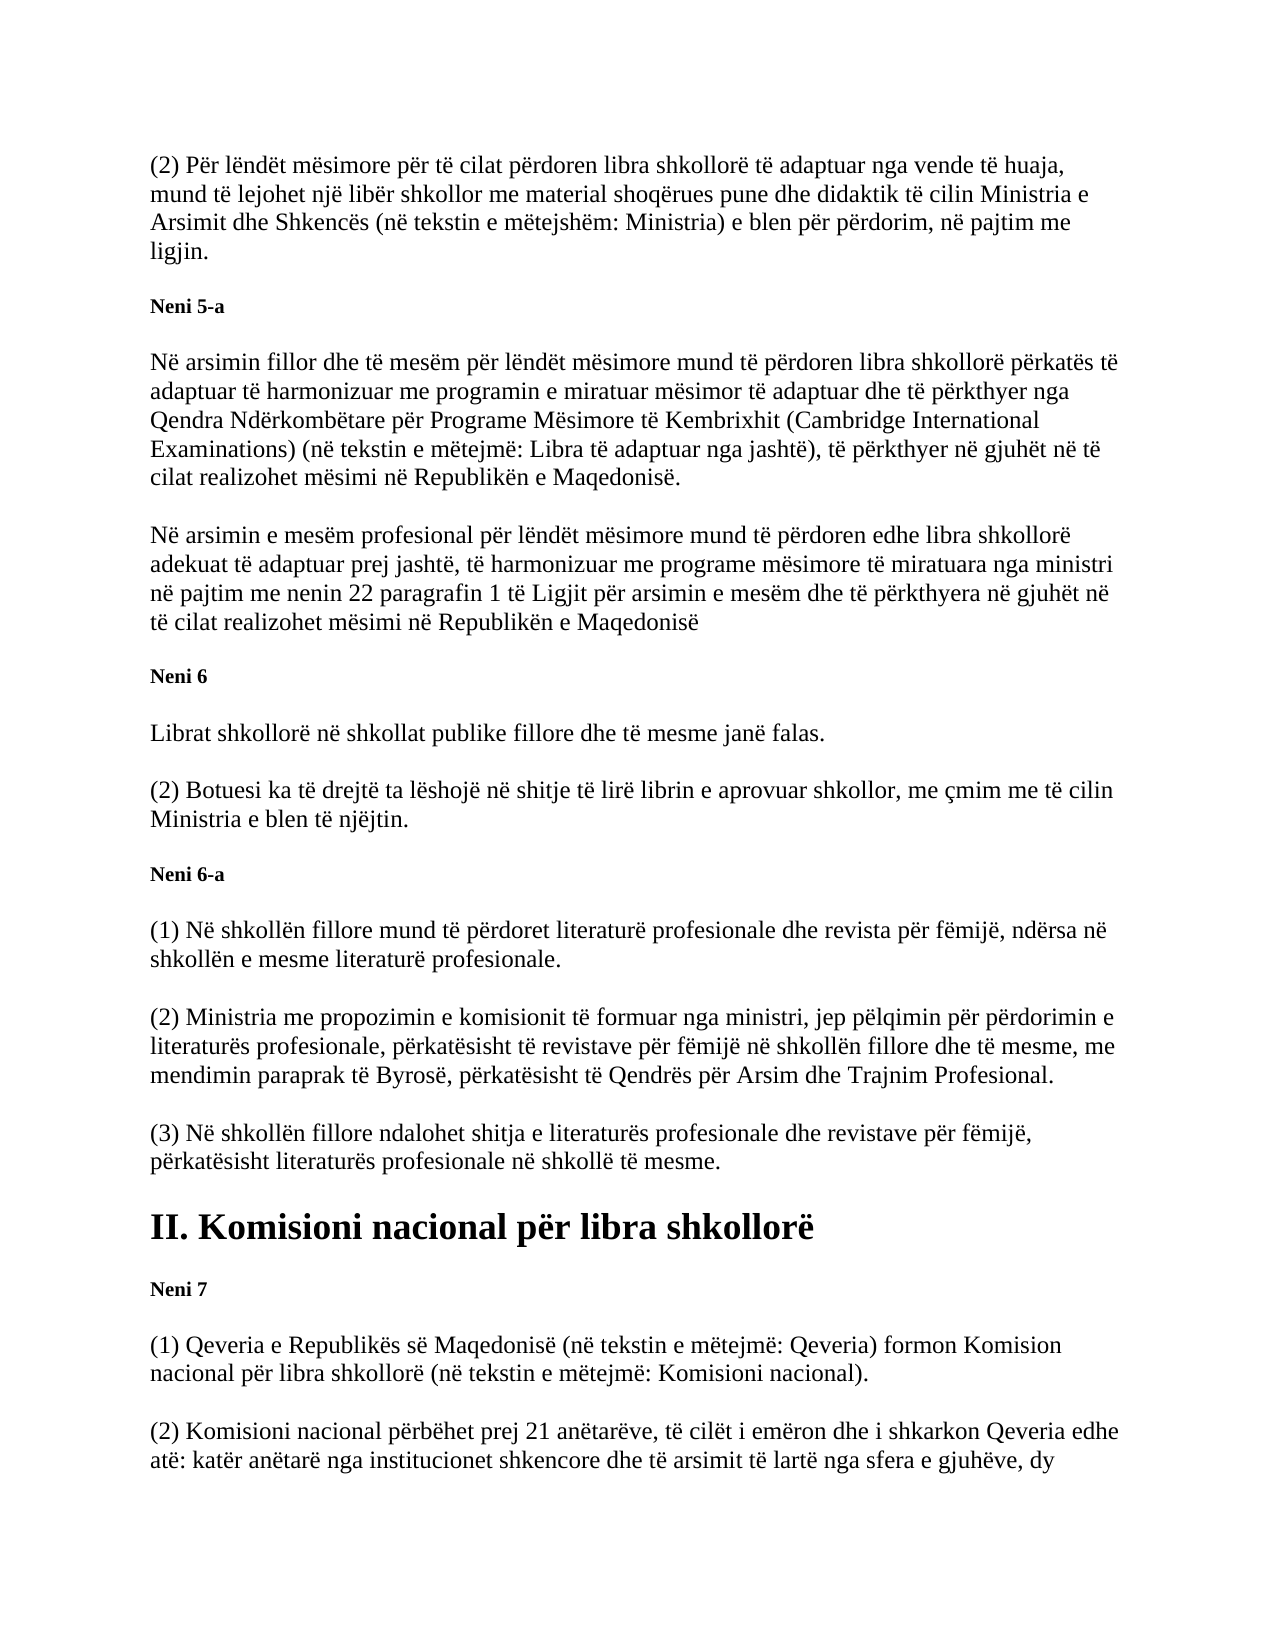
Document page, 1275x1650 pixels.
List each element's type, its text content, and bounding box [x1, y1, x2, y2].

text Neni 6 [150, 664, 1125, 688]
text Neni 7 [150, 1277, 1125, 1301]
text (3) Në shkollën fillore ndalohet shitja e literaturës profesionale dhe revistave për fëmijë, përkatësisht literaturës profesionale në shkollë të mesme. [150, 1118, 1125, 1175]
text (2) Ministria me propozimin e komisionit të formuar nga ministri, jep pëlqimin për përdorimin e literaturës profesionale, përkatësisht të revistave për fëmijë në shkollën fillore dhe të mesme, me mendimin paraprak të Byrosë, përkatësisht të Qendrës për Arsim dhe Trajnim Profesional. [150, 1002, 1125, 1088]
text Neni 5-a [150, 294, 1125, 318]
text II. Komisioni nacional për libra shkollorë [150, 1204, 1125, 1247]
text Librat shkollorë në shkollat publike fillore dhe të mesme janë falas. [150, 718, 1125, 746]
text (2) Botuesi ka të drejtë ta lëshojë në shitje të lirë librin e aprovuar shkollor, me çmim me të cilin Ministria e blen të njëjtin. [150, 776, 1125, 833]
text (1) Në shkollën fillore mund të përdoret literaturë profesionale dhe revista për fëmijë, ndërsa në shkollën e mesme literaturë profesionale. [150, 916, 1125, 973]
text Në arsimin e mesëm profesional për lëndët mësimore mund të përdoren edhe libra shkollorë adekuat të adaptuar prej jashtë, të harmonizuar me programe mësimore të miratuara nga ministri në pajtim me nenin 22 paragrafin 1 të Ligjit për arsimin e mesëm dhe të përkthyera në gjuhët në të cilat realizohet mësimi në Republikën e Maqedonisë [150, 520, 1125, 635]
text (1) Qeveria e Republikës së Maqedonisë (në tekstin e mëtejmë: Qeveria) formon Komision nacional për libra shkollorë (në tekstin e mëtejmë: Komisioni nacional). [150, 1330, 1125, 1387]
text Në arsimin fillor dhe të mesëm për lëndët mësimore mund të përdoren libra shkollorë përkatës të adaptuar të harmonizuar me programin e miratuar mësimor të adaptuar dhe të përkthyer nga Qendra Ndërkombëtare për Programe Mësimore të Kembrixhit (Cambridge International Examinations) (në tekstin e mëtejmë: Libra të adaptuar nga jashtë), të përkthyer në gjuhët në të cilat realizohet mësimi në Republikën e Maqedonisë. [150, 347, 1125, 491]
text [150, 1416, 1125, 1474]
text Neni 6-a [150, 862, 1125, 886]
text (2) Për lëndët mësimore për të cilat përdoren libra shkollorë të adaptuar nga vende të huaja, mund të lejohet një libër shkollor me material shoqërues pune dhe didaktik të cilin Ministria e Arsimit dhe Shkencës (në tekstin e mëtejshëm: Ministria) e blen për përdorim, në pajtim me ligjin. [150, 150, 1125, 265]
